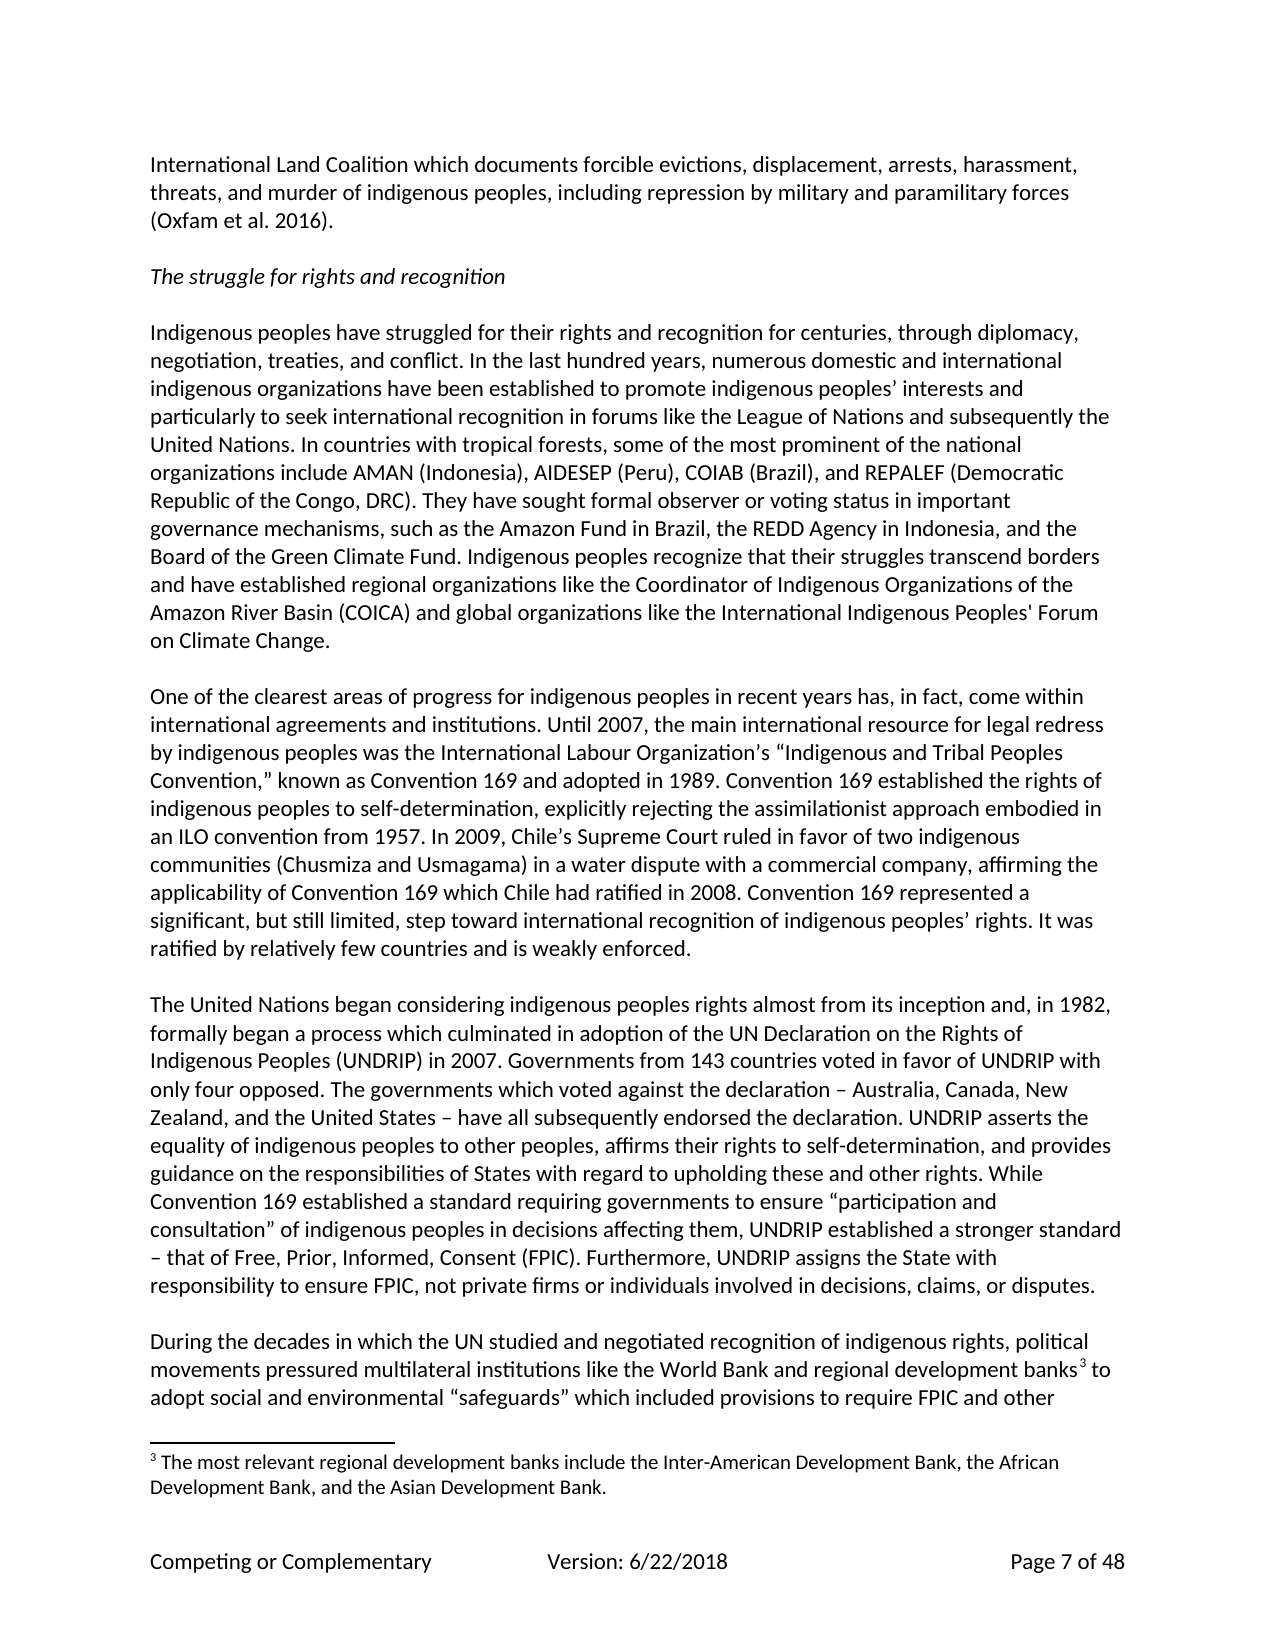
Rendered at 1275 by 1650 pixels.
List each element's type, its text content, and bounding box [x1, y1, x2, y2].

text The United Nations began considering indigenous peoples rights almost from its inception and, in 1982, formally began a process which culminated in adoption of the UN Declaration on the Rights of Indigenous Peoples (UNDRIP) in 2007. Governments from 143 countries voted in favor of UNDRIP with only four opposed. The governments which voted against the declaration – Australia, Canada, New Zealand, and the United States – have all subsequently endorsed the declaration. UNDRIP asserts the equality of indigenous peoples to other peoples, affirms their rights to self-determination, and provides guidance on the responsibilities of States with regard to upholding these and other rights. While Convention 169 established a standard requiring governments to ensure “participation and consultation” of indigenous peoples in decisions affecting them, UNDRIP established a stronger standard – that of Free, Prior, Informed, Consent (FPIC). Furthermore, UNDRIP assigns the State with responsibility to ensure FPIC, not private firms or individuals involved in decisions, claims, or disputes. [150, 991, 1125, 1299]
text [150, 150, 1125, 234]
text The struggle for rights and recognition [150, 262, 1125, 290]
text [150, 1327, 1125, 1411]
text Indigenous peoples have struggled for their rights and recognition for centuries, through diplomacy, negotiation, treaties, and conflict. In the last hundred years, numerous domestic and international indigenous organizations have been established to promote indigenous peoples’ interests and particularly to seek international recognition in forums like the League of Nations and subsequently the United Nations. In countries with tropical forests, some of the most prominent of the national organizations include AMAN (Indonesia), AIDESEP (Peru), COIAB (Brazil), and REPALEF (Democratic Republic of the Congo, DRC). They have sought formal observer or voting status in important governance mechanisms, such as the Amazon Fund in Brazil, the REDD Agency in Indonesia, and the Board of the Green Climate Fund. Indigenous peoples recognize that their struggles transcend borders and have established regional organizations like the Coordinator of Indigenous Organizations of the Amazon River Basin (COICA) and global organizations like the International Indigenous Peoples' Forum on Climate Change. [150, 318, 1125, 654]
text One of the clearest areas of progress for indigenous peoples in recent years has, in fact, come within international agreements and institutions. Until 2007, the main international resource for legal redress by indigenous peoples was the International Labour Organization’s “Indigenous and Tribal Peoples Convention,” known as Convention 169 and adopted in 1989. Convention 169 established the rights of indigenous peoples to self-determination, explicitly rejecting the assimilationist approach embodied in an ILO convention from 1957. In 2009, Chile’s Supreme Court ruled in favor of two indigenous communities (Chusmiza and Usmagama) in a water dispute with a commercial company, affirming the applicability of Convention 169 which Chile had ratified in 2008. Convention 169 represented a significant, but still limited, step toward international recognition of indigenous peoples’ rights. It was ratified by relatively few countries and is weakly enforced. [150, 682, 1125, 963]
